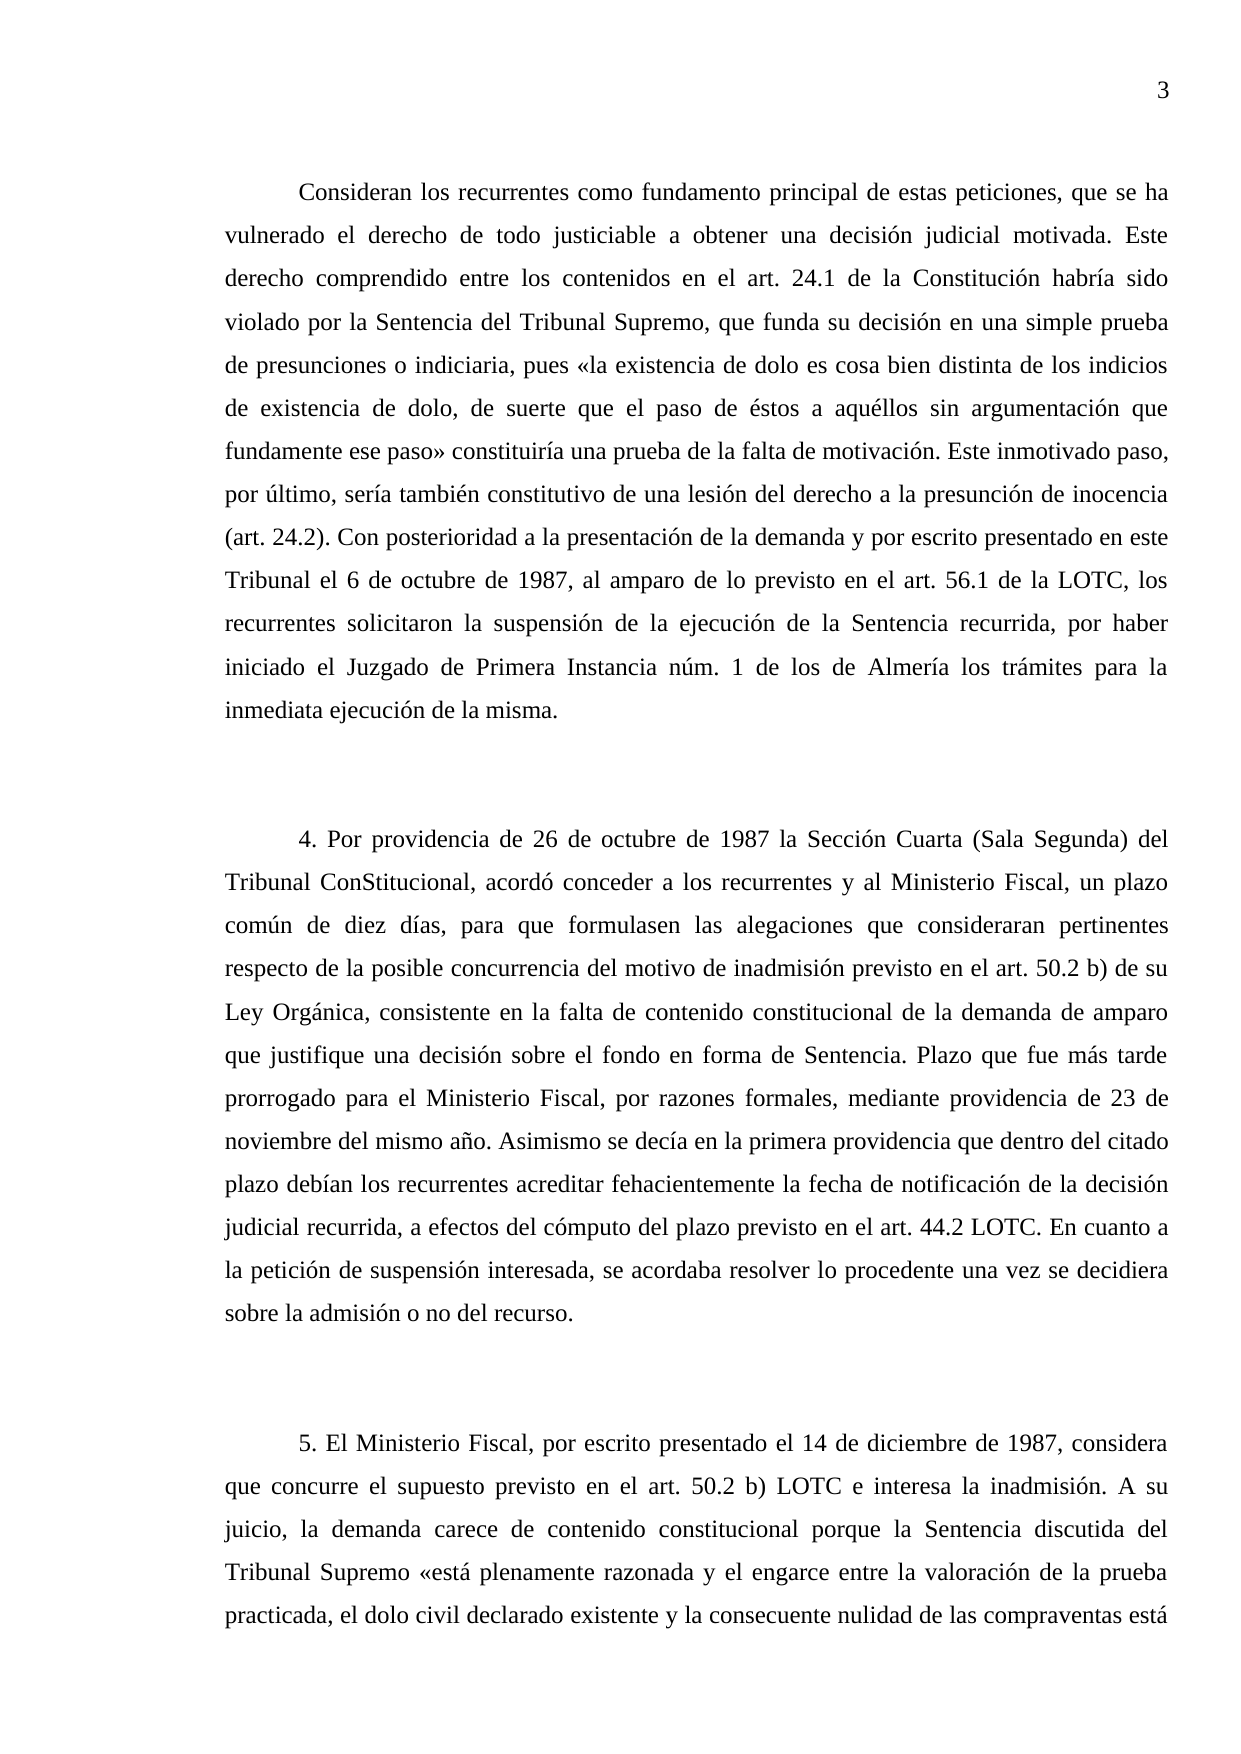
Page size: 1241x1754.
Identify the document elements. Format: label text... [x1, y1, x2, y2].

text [224, 1428, 1169, 1629]
text Consideran los recurrentes como fundamento principal de estas peticiones, que se ha vulnerado el derecho de todo justiciable a obtener una decisión judicial motivada. Este derecho comprendido entre los contenidos en el art. 24.1 de la Constitución habría sido violado por la Sentencia del Tribunal Supremo, que funda su decisión en una simple prueba de presunciones o indiciaria, pues «la existencia de dolo es cosa bien distinta de los indicios de existencia de dolo, de suerte que el paso de éstos a aquéllos sin argumentación que fundamente ese paso» constituiría una prueba de la falta de motivación. Este inmotivado paso, por último, sería también constitutivo de una lesión del derecho a la presunción de inocencia (art. 24.2). Con posterioridad a la presentación de la demanda y por escrito presentado en este Tribunal el 6 de octubre de 1987, al amparo de lo previsto en el art. 56.1 de la LOTC, los recurrentes solicitaron la suspensión de la ejecución de la Sentencia recurrida, por haber iniciado el Juzgado de Primera Instancia núm. 1 de los de Almería los trámites para la inmediata ejecución de la misma. [224, 177, 1169, 723]
text 4. Por providencia de 26 de octubre de 1987 la Sección Cuarta (Sala Segunda) del Tribunal ConStitucional, acordó conceder a los recurrentes y al Ministerio Fiscal, un plazo común de diez días, para que formulasen las alegaciones que consideraran pertinentes respecto de la posible concurrencia del motivo de inadmisión previsto en el art. 50.2 b) de su Ley Orgánica, consistente en la falta de contenido constitucional de la demanda de amparo que justifique una decisión sobre el fondo en forma de Sentencia. Plazo que fue más tarde prorrogado para el Ministerio Fiscal, por razones formales, mediante providencia de 23 de noviembre del mismo año. Asimismo se decía en la primera providencia que dentro del citado plazo debían los recurrentes acreditar fehacientemente la fecha de notificación de la decisión judicial recurrida, a efectos del cómputo del plazo previsto en el art. 44.2 LOTC. En cuanto a la petición de suspensión interesada, se acordaba resolver lo procedente una vez se decidiera sobre la admisión o no del recurso. [224, 824, 1169, 1327]
